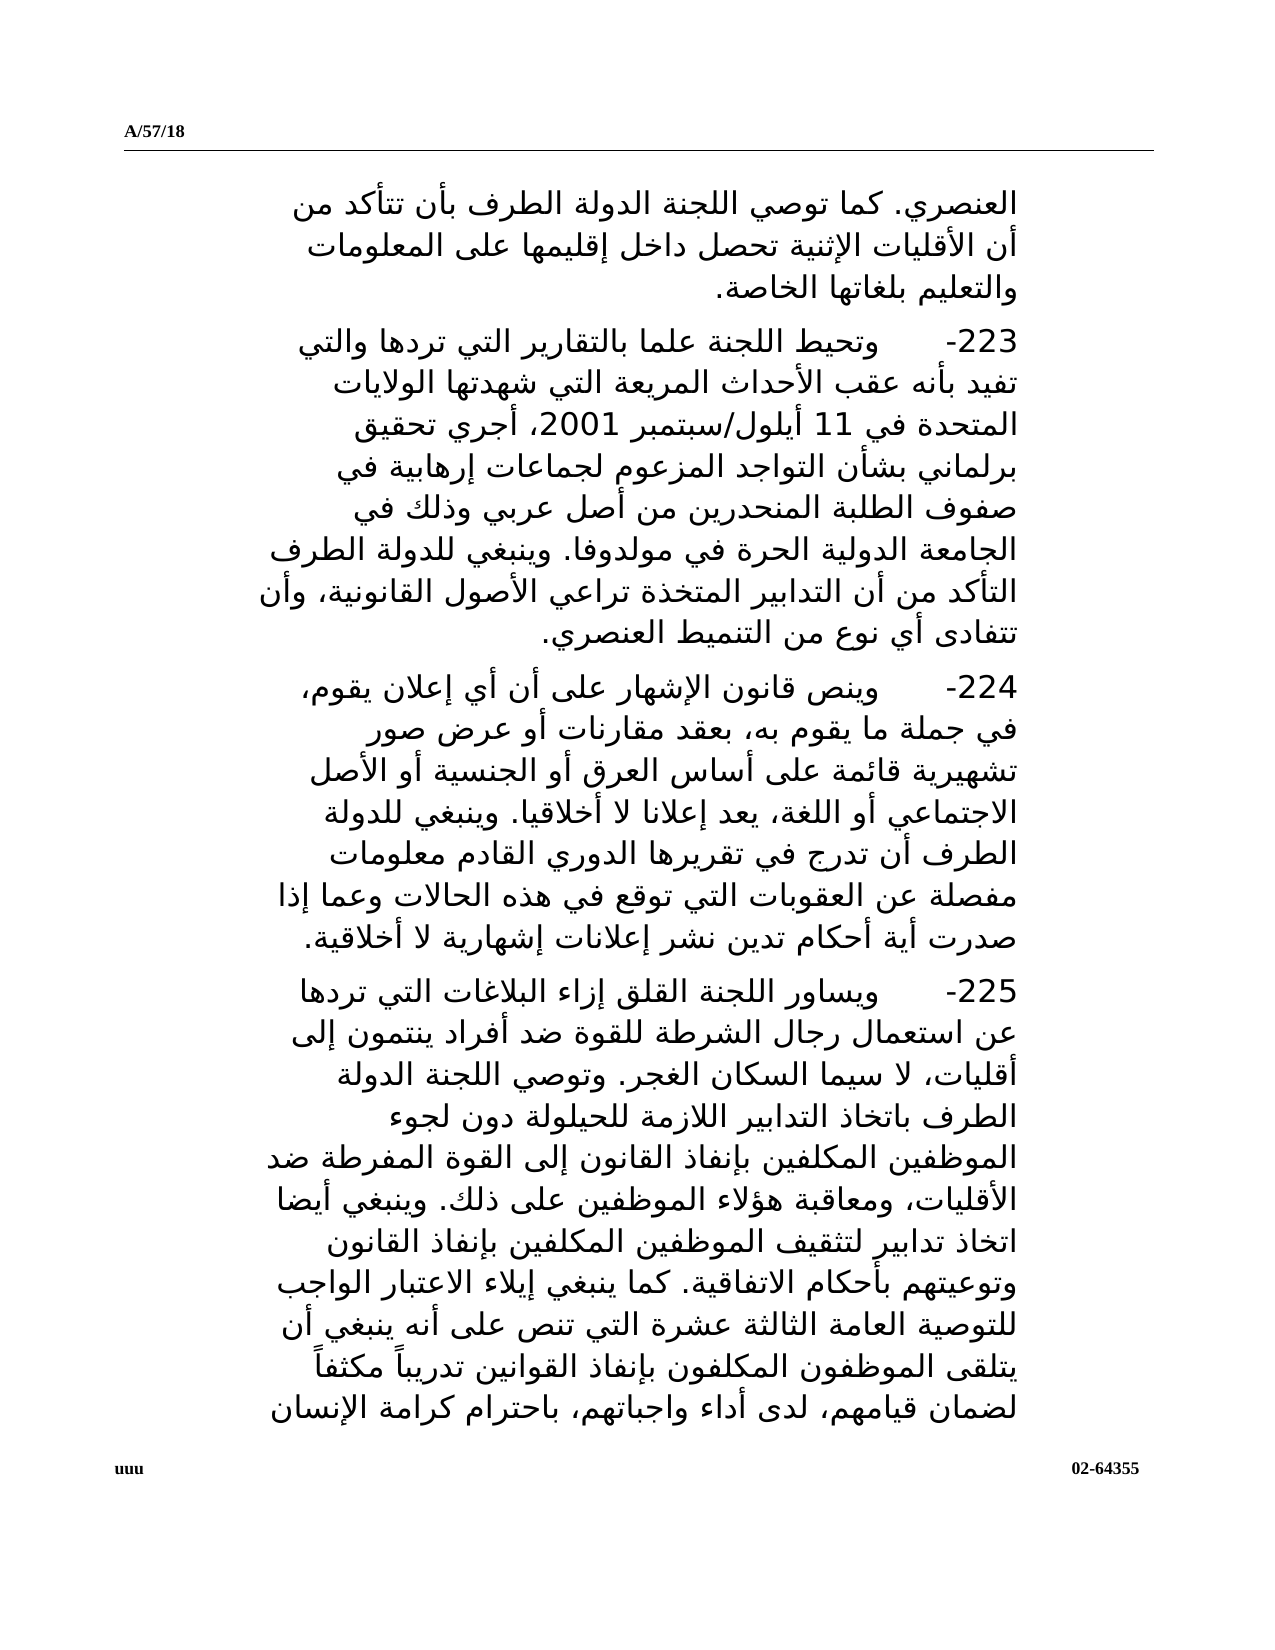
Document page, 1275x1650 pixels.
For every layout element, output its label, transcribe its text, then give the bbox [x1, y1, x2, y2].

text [256, 181, 1018, 306]
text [256, 969, 1018, 1427]
text 224- وينص قانون الإشهار على أن أي إعلان يقوم، في جملة ما يقوم به، بعقد مقارنات أو عرض صور تشهيرية قائمة على أساس العرق أو الجنسية أو الأصل الاجتماعي أو اللغة، يعد إعلانا لا أخلاقيا. وينبغي للدولة الطرف أن تدرج في تقريرها الدوري القادم معلومات مفصلة عن العقوبات التي توقع في هذه الحالات وعما إذا صدرت أية أحكام تدين نشر إعلانات إشهارية لا أخلاقية. [256, 665, 1018, 956]
text 223- وتحيط اللجنة علما بالتقارير التي تردها والتي تفيد بأنه عقب الأحداث المريعة التي شهدتها الولايات المتحدة في 11 أيلول/سبتمبر 2001، أجري تحقيق برلماني بشأن التواجد المزعوم لجماعات إرهابية في صفوف الطلبة المنحدرين من أصل عربي وذلك في الجامعة الدولية الحرة في مولدوفا. وينبغي للدولة الطرف التأكد من أن التدابير المتخذة تراعي الأصول القانونية، وأن تتفادى أي نوع من التنميط العنصري. [256, 319, 1018, 652]
